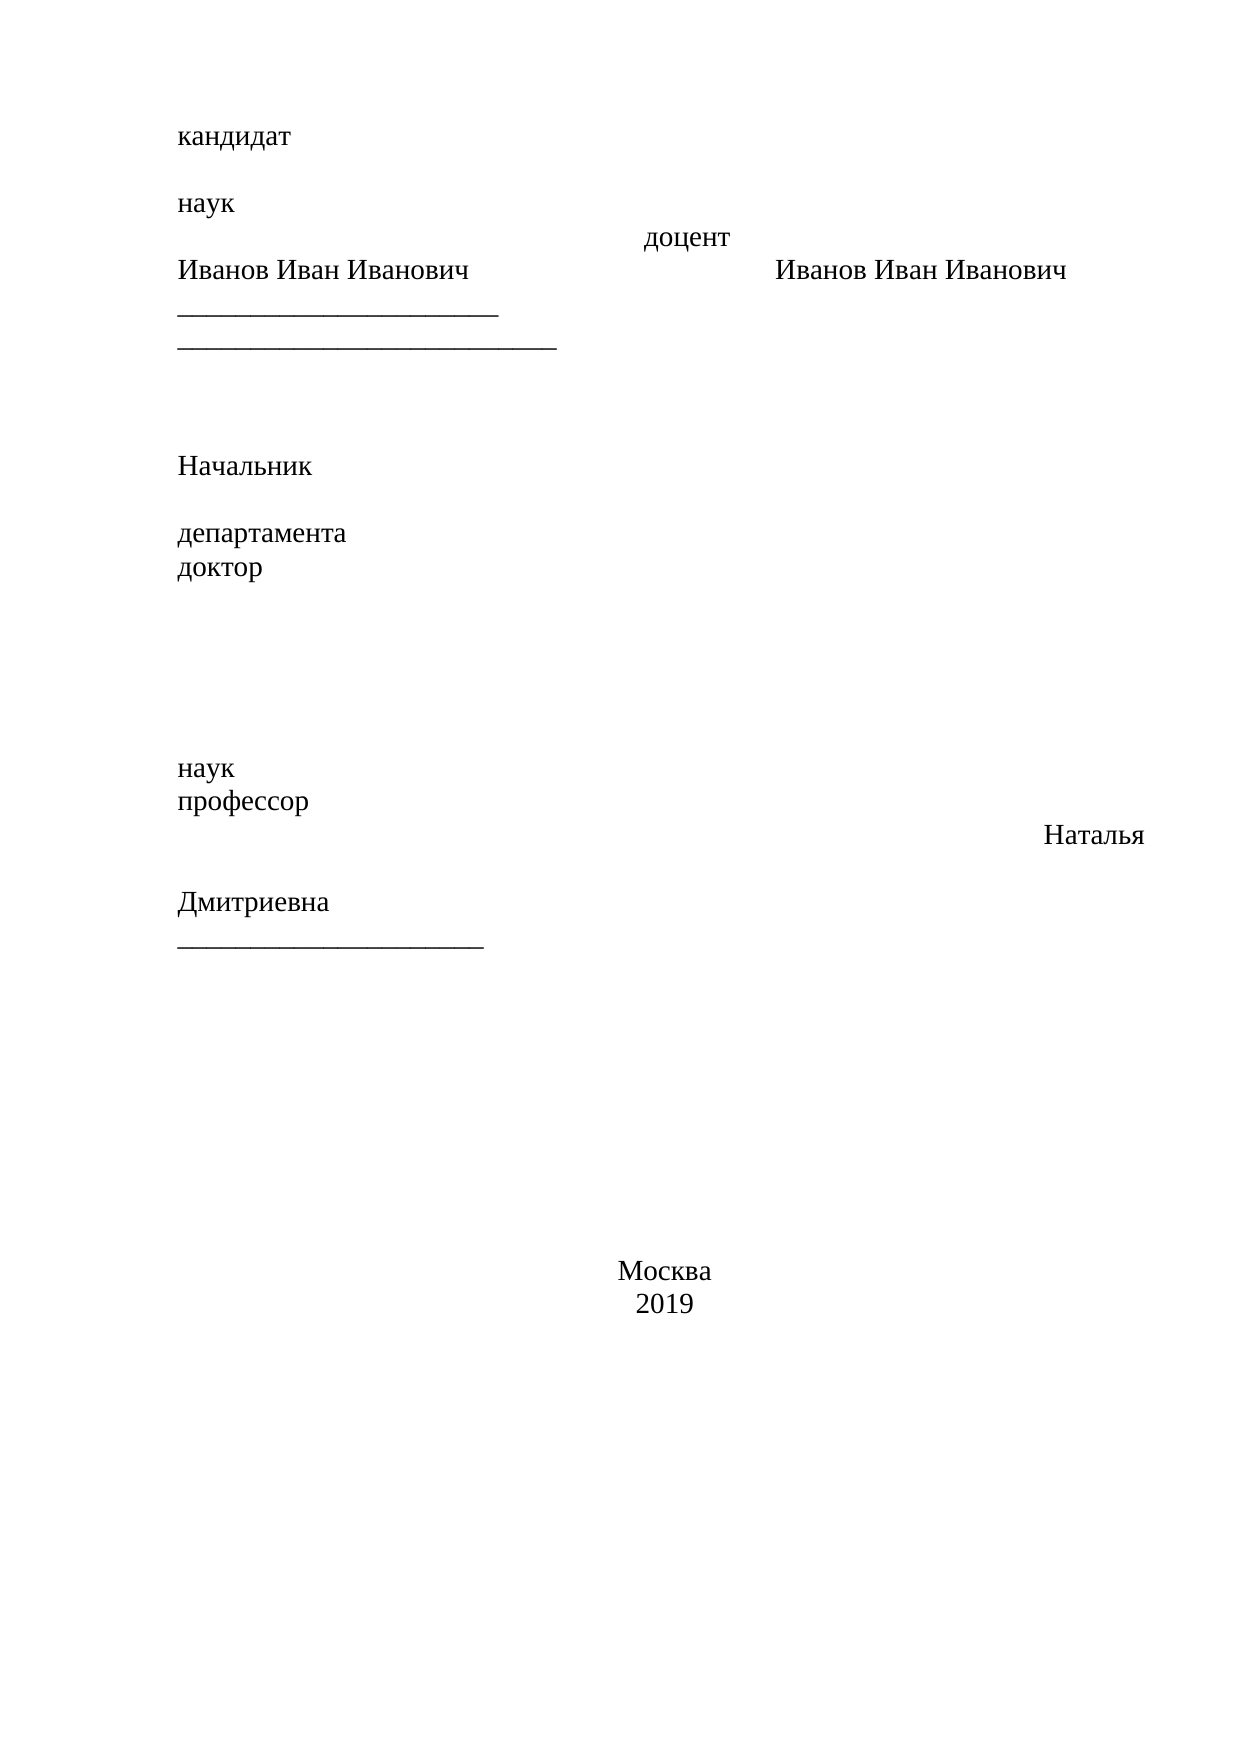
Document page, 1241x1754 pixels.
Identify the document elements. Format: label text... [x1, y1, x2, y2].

text Наталья конечному Дмитриевна [177, 817, 1152, 918]
text профессор [177, 783, 1152, 817]
text ______________________ __________________________ [177, 286, 1152, 353]
text _____________________ [177, 918, 1152, 951]
text Иванов Иван Иванович Иванов Иван Иванович [177, 252, 1152, 286]
text Начальник относятся департамента [177, 448, 1152, 549]
text Москва [177, 1253, 1152, 1287]
text доктор отличительным наук [177, 549, 1152, 783]
text 2019 [177, 1287, 1152, 1320]
text доцент [177, 219, 1152, 252]
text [177, 118, 1152, 219]
